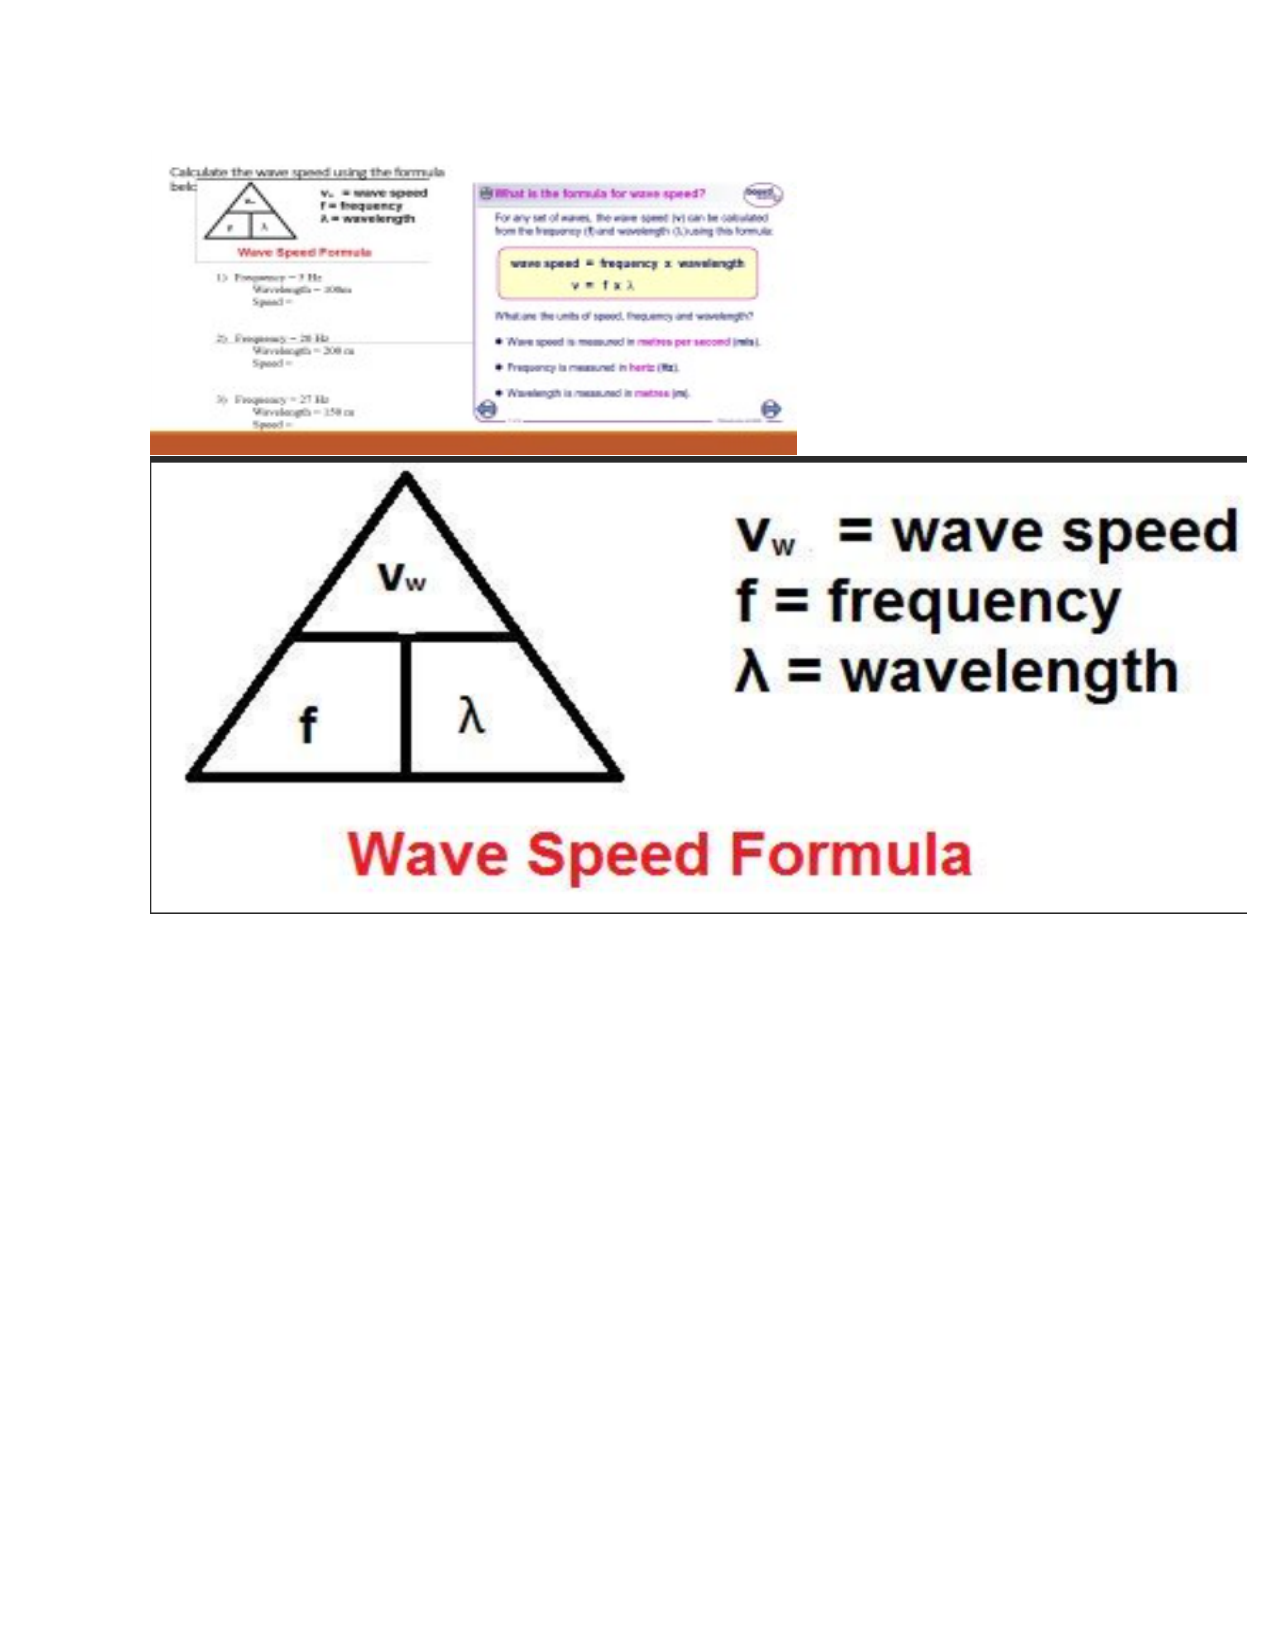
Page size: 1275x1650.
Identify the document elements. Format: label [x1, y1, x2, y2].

picture [150, 150, 797, 455]
picture [150, 456, 1247, 914]
